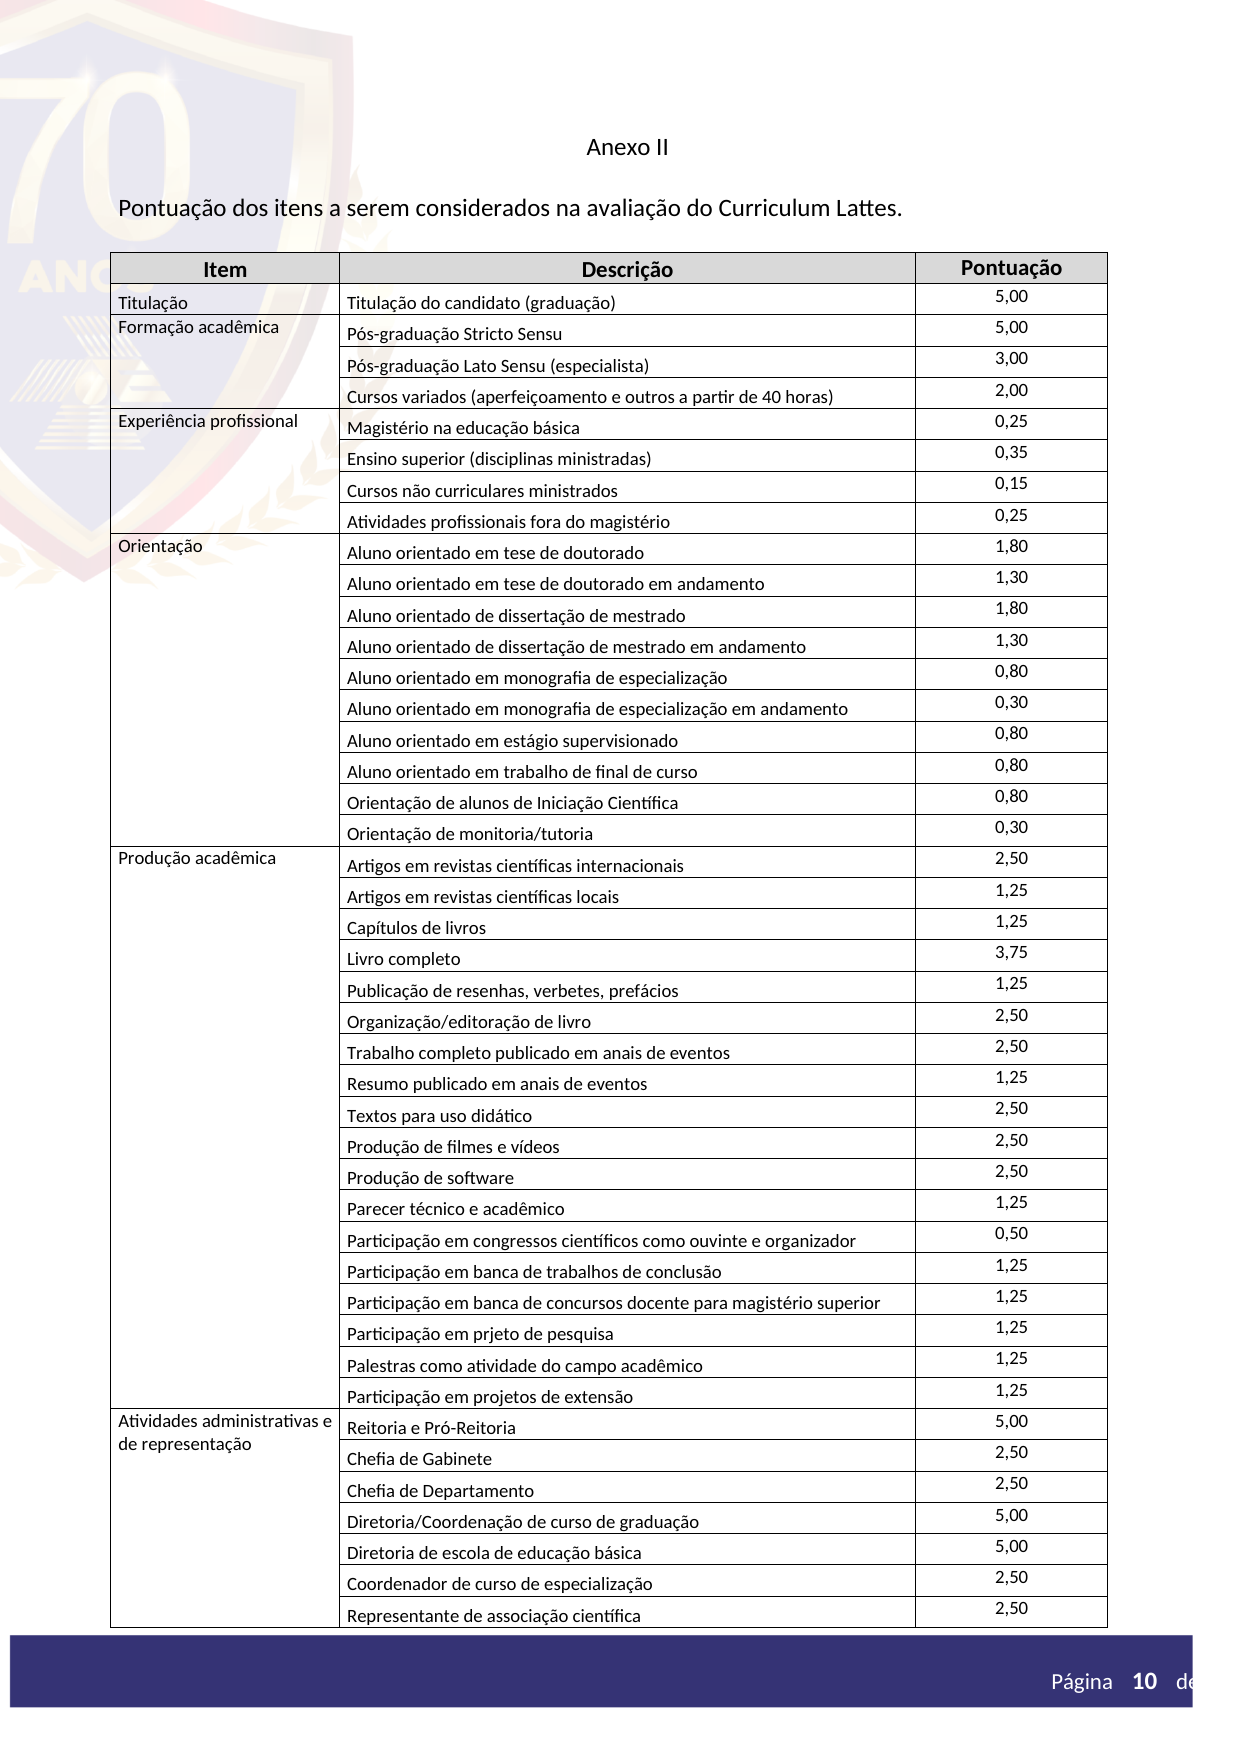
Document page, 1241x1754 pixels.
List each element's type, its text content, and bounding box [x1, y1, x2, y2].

table_cell Aluno orientado em monografia de especialização [340, 659, 915, 689]
table_cell Orientação [111, 534, 339, 846]
table_cell 2,50 [916, 1565, 1107, 1596]
table_cell Participação em prjeto de pesquisa [340, 1315, 915, 1346]
table_cell Atividades profissionais fora do magistério [340, 503, 915, 533]
table_cell Experiência profissional [111, 409, 339, 533]
table_cell Produção de software [340, 1159, 915, 1189]
table_cell Coordenador de curso de especialização [340, 1565, 915, 1596]
table_cell 0,25 [916, 503, 1107, 533]
table_cell Aluno orientado em tese de doutorado [340, 534, 915, 564]
table_cell Textos para uso didático [340, 1097, 915, 1127]
text Anexo II [118, 131, 1137, 162]
table_cell Aluno orientado em monografia de especialização em andamento [340, 690, 915, 721]
table_cell 3,75 [916, 940, 1107, 971]
table_cell Parecer técnico e acadêmico [340, 1190, 915, 1221]
table_cell 3,00 [916, 347, 1107, 377]
table_cell Diretoria/Coordenação de curso de graduação [340, 1503, 915, 1533]
table_cell Atividades administrativas e de representação [111, 1409, 339, 1627]
table_cell 0,25 [916, 409, 1107, 439]
table_cell 1,25 [916, 1253, 1107, 1283]
table_cell 2,50 [916, 1159, 1107, 1189]
table_cell 1,25 [916, 909, 1107, 939]
table_cell 1,25 [916, 878, 1107, 908]
table_cell 1,25 [916, 1284, 1107, 1314]
table_cell 2,50 [916, 1472, 1107, 1502]
table_cell 0,30 [916, 690, 1107, 721]
table_cell Resumo publicado em anais de eventos [340, 1065, 915, 1096]
table_cell 2,50 [916, 1034, 1107, 1064]
table_header Pontuação [916, 253, 1107, 283]
table_cell Cursos não curriculares ministrados [340, 472, 915, 502]
table_cell 0,50 [916, 1222, 1107, 1252]
table_cell 1,25 [916, 1190, 1107, 1221]
table_cell Orientação de alunos de Iniciação Científica [340, 784, 915, 814]
table_cell Organização/editoração de livro [340, 1003, 915, 1033]
table_cell Chefia de Gabinete [340, 1440, 915, 1471]
table_cell Trabalho completo publicado em anais de eventos [340, 1034, 915, 1064]
table_header Item [111, 253, 339, 283]
table_cell Pós-graduação Stricto Sensu [340, 315, 915, 346]
table_cell 1,25 [916, 1065, 1107, 1096]
text Pontuação dos itens a serem considerados na avaliação do Curriculum Lattes. [118, 192, 1137, 223]
table_cell 0,15 [916, 472, 1107, 502]
table_cell 2,50 [916, 1003, 1107, 1033]
table_cell 5,00 [916, 315, 1107, 346]
table_cell Produção acadêmica [111, 847, 339, 1408]
table_cell Participação em projetos de extensão [340, 1378, 915, 1408]
table_cell Livro completo [340, 940, 915, 971]
table_cell Cursos variados (aperfeiçoamento e outros a partir de 40 horas) [340, 378, 915, 408]
table_cell 5,00 [916, 1503, 1107, 1533]
table_cell Diretoria de escola de educação básica [340, 1534, 915, 1564]
table_cell 1,30 [916, 565, 1107, 596]
table_header Descrição [340, 253, 915, 283]
table_cell Produção de filmes e vídeos [340, 1128, 915, 1158]
table_cell 5,00 [916, 284, 1107, 314]
table_cell Artigos em revistas científicas internacionais [340, 847, 915, 877]
table_cell Reitoria e Pró-Reitoria [340, 1409, 915, 1439]
table_cell 5,00 [916, 1534, 1107, 1564]
table_cell Aluno orientado de dissertação de mestrado em andamento [340, 628, 915, 658]
picture [0, 0, 1214, 1732]
table_cell Participação em banca de concursos docente para magistério superior [340, 1284, 915, 1314]
table_cell Magistério na educação básica [340, 409, 915, 439]
table_cell 0,80 [916, 659, 1107, 689]
table_cell Aluno orientado em tese de doutorado em andamento [340, 565, 915, 596]
table_cell Artigos em revistas científicas locais [340, 878, 915, 908]
table_cell Participação em congressos científicos como ouvinte e organizador [340, 1222, 915, 1252]
table_cell 2,50 [916, 1128, 1107, 1158]
table_cell 1,80 [916, 534, 1107, 564]
table_cell 1,25 [916, 1315, 1107, 1346]
table_cell 2,50 [916, 1597, 1107, 1627]
table_cell 1,25 [916, 1378, 1107, 1408]
table_cell 0,30 [916, 815, 1107, 846]
table_cell 0,80 [916, 722, 1107, 752]
table_cell Titulação [111, 284, 339, 314]
table_cell Orientação de monitoria/tutoria [340, 815, 915, 846]
table_cell Capítulos de livros [340, 909, 915, 939]
table_cell Aluno orientado em estágio supervisionado [340, 722, 915, 752]
table_cell 1,30 [916, 628, 1107, 658]
table_cell Participação em banca de trabalhos de conclusão [340, 1253, 915, 1283]
table_cell 2,50 [916, 847, 1107, 877]
table_cell Representante de associação científica [340, 1597, 915, 1627]
table_cell Aluno orientado de dissertação de mestrado [340, 597, 915, 627]
table_cell 5,00 [916, 1409, 1107, 1439]
table_cell Pós-graduação Lato Sensu (especialista) [340, 347, 915, 377]
table_cell 1,80 [916, 597, 1107, 627]
table_cell 2,00 [916, 378, 1107, 408]
table_cell 2,50 [916, 1440, 1107, 1471]
table_cell 0,80 [916, 784, 1107, 814]
table_cell Palestras como atividade do campo acadêmico [340, 1347, 915, 1377]
table_cell Titulação do candidato (graduação) [340, 284, 915, 314]
table_cell Publicação de resenhas, verbetes, prefácios [340, 972, 915, 1002]
table_cell 0,35 [916, 440, 1107, 471]
table_cell 0,80 [916, 753, 1107, 783]
table_cell Ensino superior (disciplinas ministradas) [340, 440, 915, 471]
table_cell 1,25 [916, 1347, 1107, 1377]
table_cell Aluno orientado em trabalho de final de curso [340, 753, 915, 783]
table_cell Formação acadêmica [111, 315, 339, 408]
table_cell 1,25 [916, 972, 1107, 1002]
table_cell 2,50 [916, 1097, 1107, 1127]
table_cell Chefia de Departamento [340, 1472, 915, 1502]
